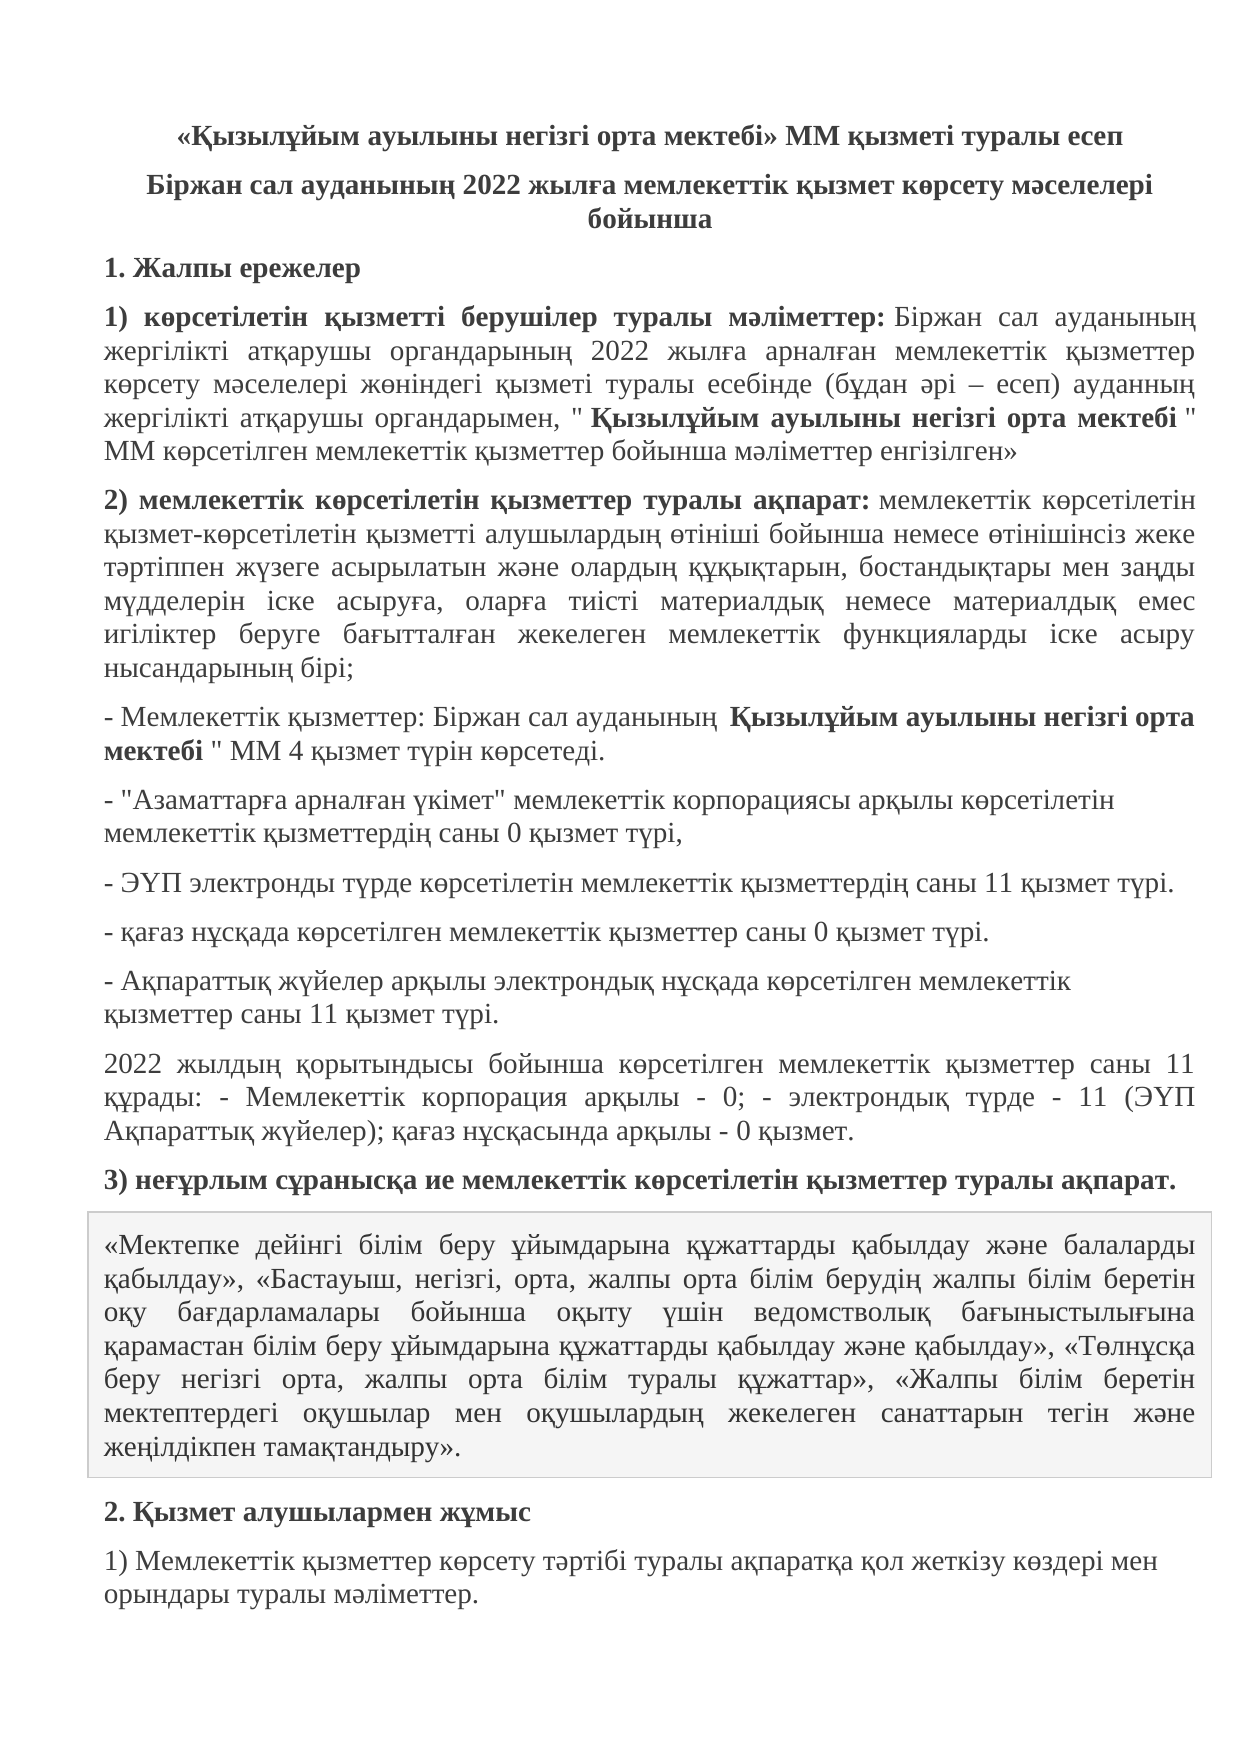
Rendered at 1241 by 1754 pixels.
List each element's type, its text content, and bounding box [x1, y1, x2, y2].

text 1) Мемлекеттік қызметтер көрсету тәртібі туралы ақпаратқа қол жеткізу көздері мен орындары туралы мәліметтер. [103, 1543, 1196, 1610]
text - Ақпараттық жүйелер арқылы электрондық нұсқада көрсетілген мемлекеттік қызметтер саны 11 қызмет түрі. [103, 963, 1196, 1030]
text - қағаз нұсқада көрсетілген мемлекеттік қызметтер саны 0 қызмет түрі. [103, 914, 1196, 947]
text - Мемлекеттік қызметтер: Біржан сал ауданының Қызылұйым ауылыны негізгі орта мектебі " ММ 4 қызмет түрін көрсетеді. [103, 699, 1196, 766]
text 1. Жалпы ережелер [103, 250, 1196, 283]
text 2) мемлекеттік көрсетілетін қызметтер туралы ақпарат: мемлекеттік көрсетілетін қызмет-көрсетілетін қызметті алушылардың өтініші бойынша немесе өтінішінсіз жеке тәртіппен жүзеге асырылатын және олардың құқықтарын, бостандықтары мен заңды мүдделерін іске асыруға, оларға тиісті материалдық немесе материалдық емес игіліктер беруге бағытталған жекелеген мемлекеттік функцияларды іске асыру нысандарының бірі; [103, 482, 1196, 684]
text 1) көрсетілетін қызметті берушілер туралы мәліметтер: Біржан сал ауданының жергілікті атқарушы органдарының 2022 жылға арналған мемлекеттік қызметтер көрсету мәселелері жөніндегі қызметі туралы есебінде (бұдан әрі – есеп) ауданның жергілікті атқарушы органдарымен, " Қызылұйым ауылыны негізгі орта мектебі " ММ көрсетілген мемлекеттік қызметтер бойынша мәліметтер енгізілген» [103, 299, 1196, 467]
text 2022 жылдың қорытындысы бойынша көрсетілген мемлекеттік қызметтер саны 11 құрады: - Мемлекеттік корпорация арқылы - 0; - электрондық түрде - 11 (ЭҮП Ақпараттық жүйелер); қағаз нұсқасында арқылы - 0 қызмет. [103, 1046, 1196, 1146]
text Біржан сал ауданының 2022 жылға мемлекеттік қызмет көрсету мәселелері бойынша [103, 167, 1196, 234]
text - ЭҮП электронды түрде көрсетілетін мемлекеттік қызметтердің саны 11 қызмет түрі. [103, 865, 1196, 898]
text «Қызылұйым ауылыны негізгі орта мектебі» ММ қызметі туралы есеп [103, 118, 1196, 152]
text - "Азаматтарға арналған үкімет" мемлекеттік корпорациясы арқылы көрсетілетін мемлекеттік қызметтердің саны 0 қызмет түрі, [103, 782, 1196, 849]
text 3) неғұрлым сұранысқа ие мемлекеттік көрсетілетін қызметтер туралы ақпарат. [103, 1162, 1196, 1196]
text «Мектепке дейінгі білім беру ұйымдарына құжаттарды қабылдау және балаларды қабылдау», «Бастауыш, негізгі, орта, жалпы орта білім берудің жалпы білім беретін оқу бағдарламалары бойынша оқыту үшін ведомстволық бағыныстылығына қарамастан білім беру ұйымдарына құжаттарды қабылдау және қабылдау», «Төлнұсқа беру негізгі орта, жалпы орта білім туралы құжаттар», «Жалпы білім беретін мектептердегі оқушылар мен оқушылардың жекелеген санаттарын тегін және жеңілдікпен тамақтандыру». [89, 1213, 1211, 1477]
text 2. Қызмет алушылармен жұмыс [103, 1494, 1196, 1527]
